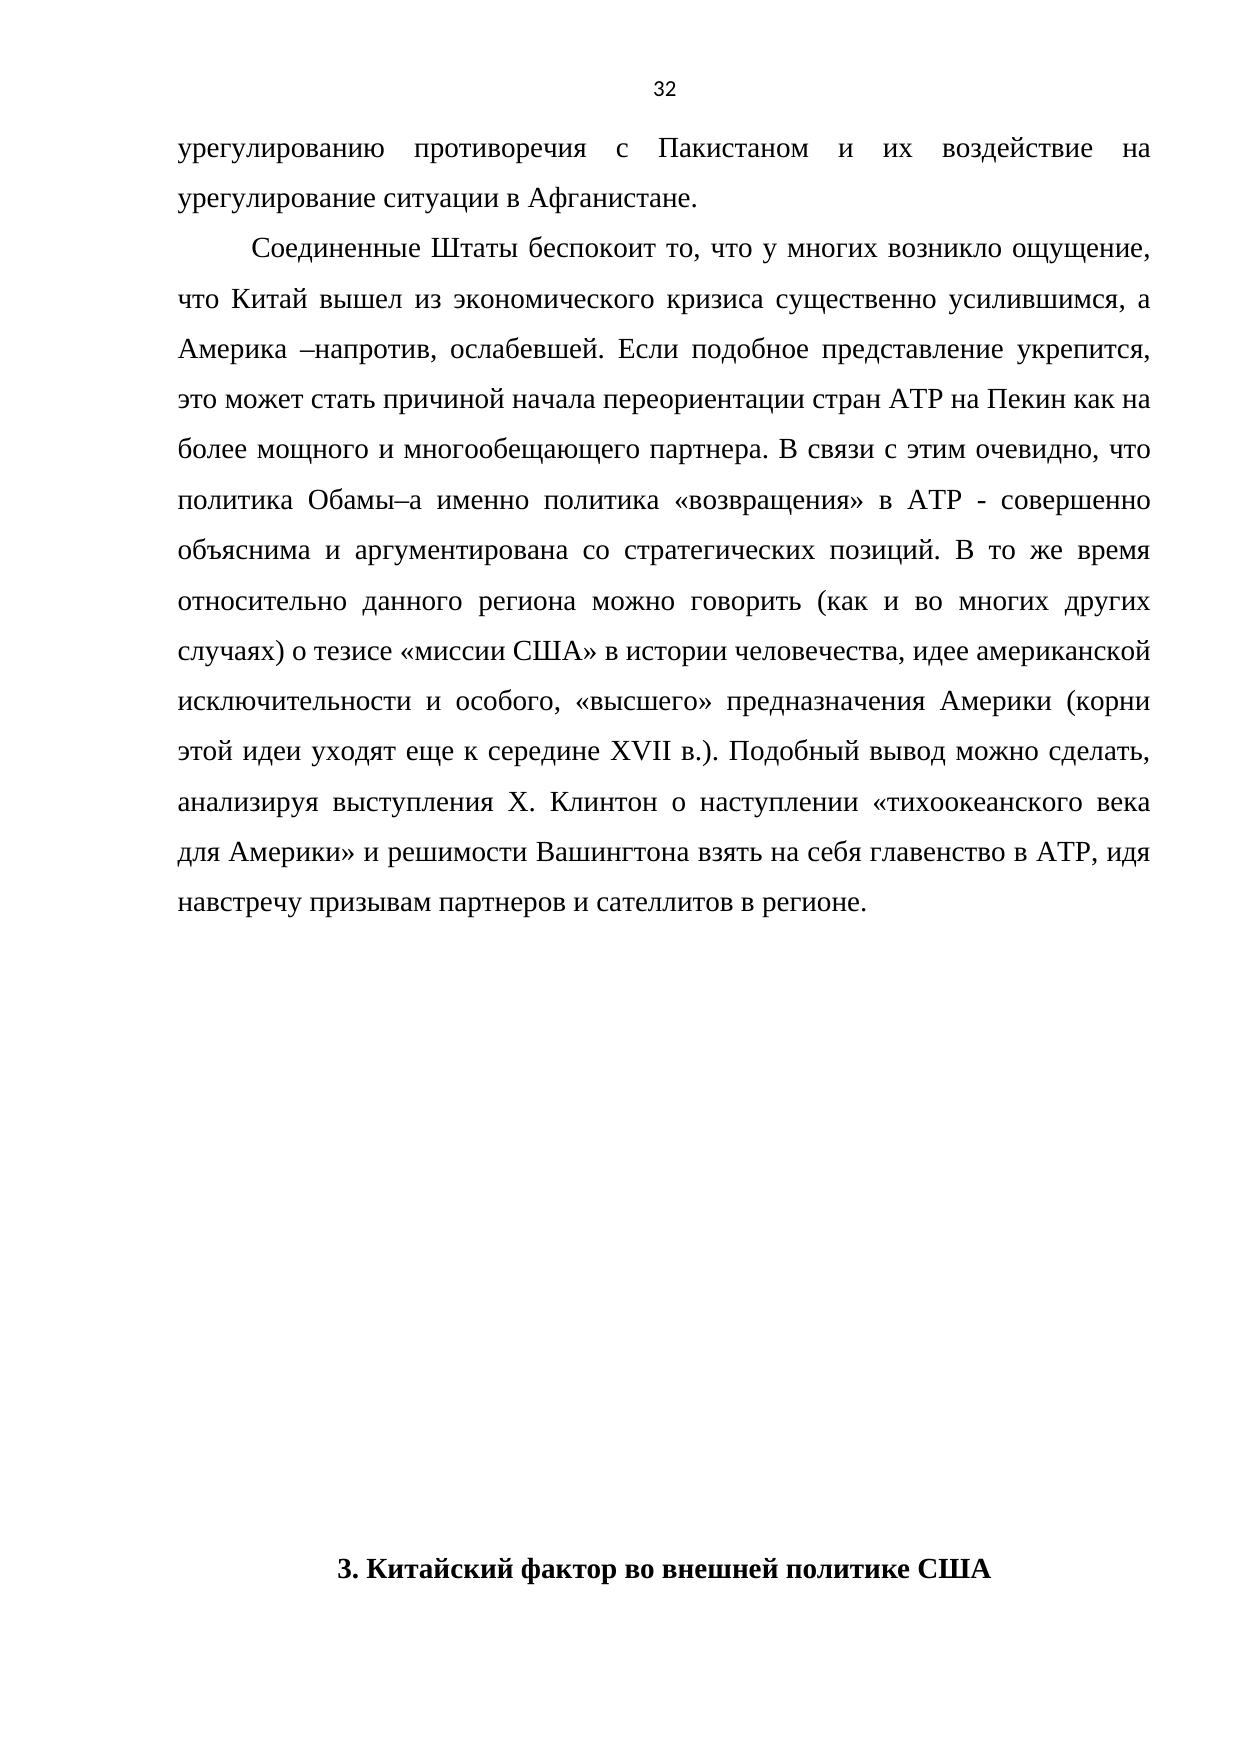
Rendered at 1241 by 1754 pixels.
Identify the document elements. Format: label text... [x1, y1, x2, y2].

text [177, 130, 1152, 214]
text Соединенные Штаты беспокоит то, что у многих возникло ощущение, что Китай вышел из экономического кризиса существенно усилившимся, а Америка –напротив, ослабевшей. Если подобное представление укрепится, это может стать причиной начала переориентации стран АТР на Пекин как на более мощного и многообещающего партнера. В связи с этим очевидно, что политика Обамы–а именно политика «возвращения» в АТР - совершенно объяснима и аргументирована со стратегических позиций. В то же время относительно данного региона можно говорить (как и во многих других случаях) о тезисе «миссии США» в истории человечества, идее американской исключительности и особого, «высшего» предназначения Америки (корни этой идеи уходят еще к середине XVII в.). Подобный вывод можно сделать, анализируя выступления Х. Клинтон о наступлении «тихоокеанского века для Америки» и решимости Вашингтона взять на себя главенство в АТР, идя навстречу призывам партнеров и сателлитов в регионе. [177, 230, 1152, 918]
subtitle 3. Китайский фактор во внешней политике США [177, 1517, 1152, 1584]
